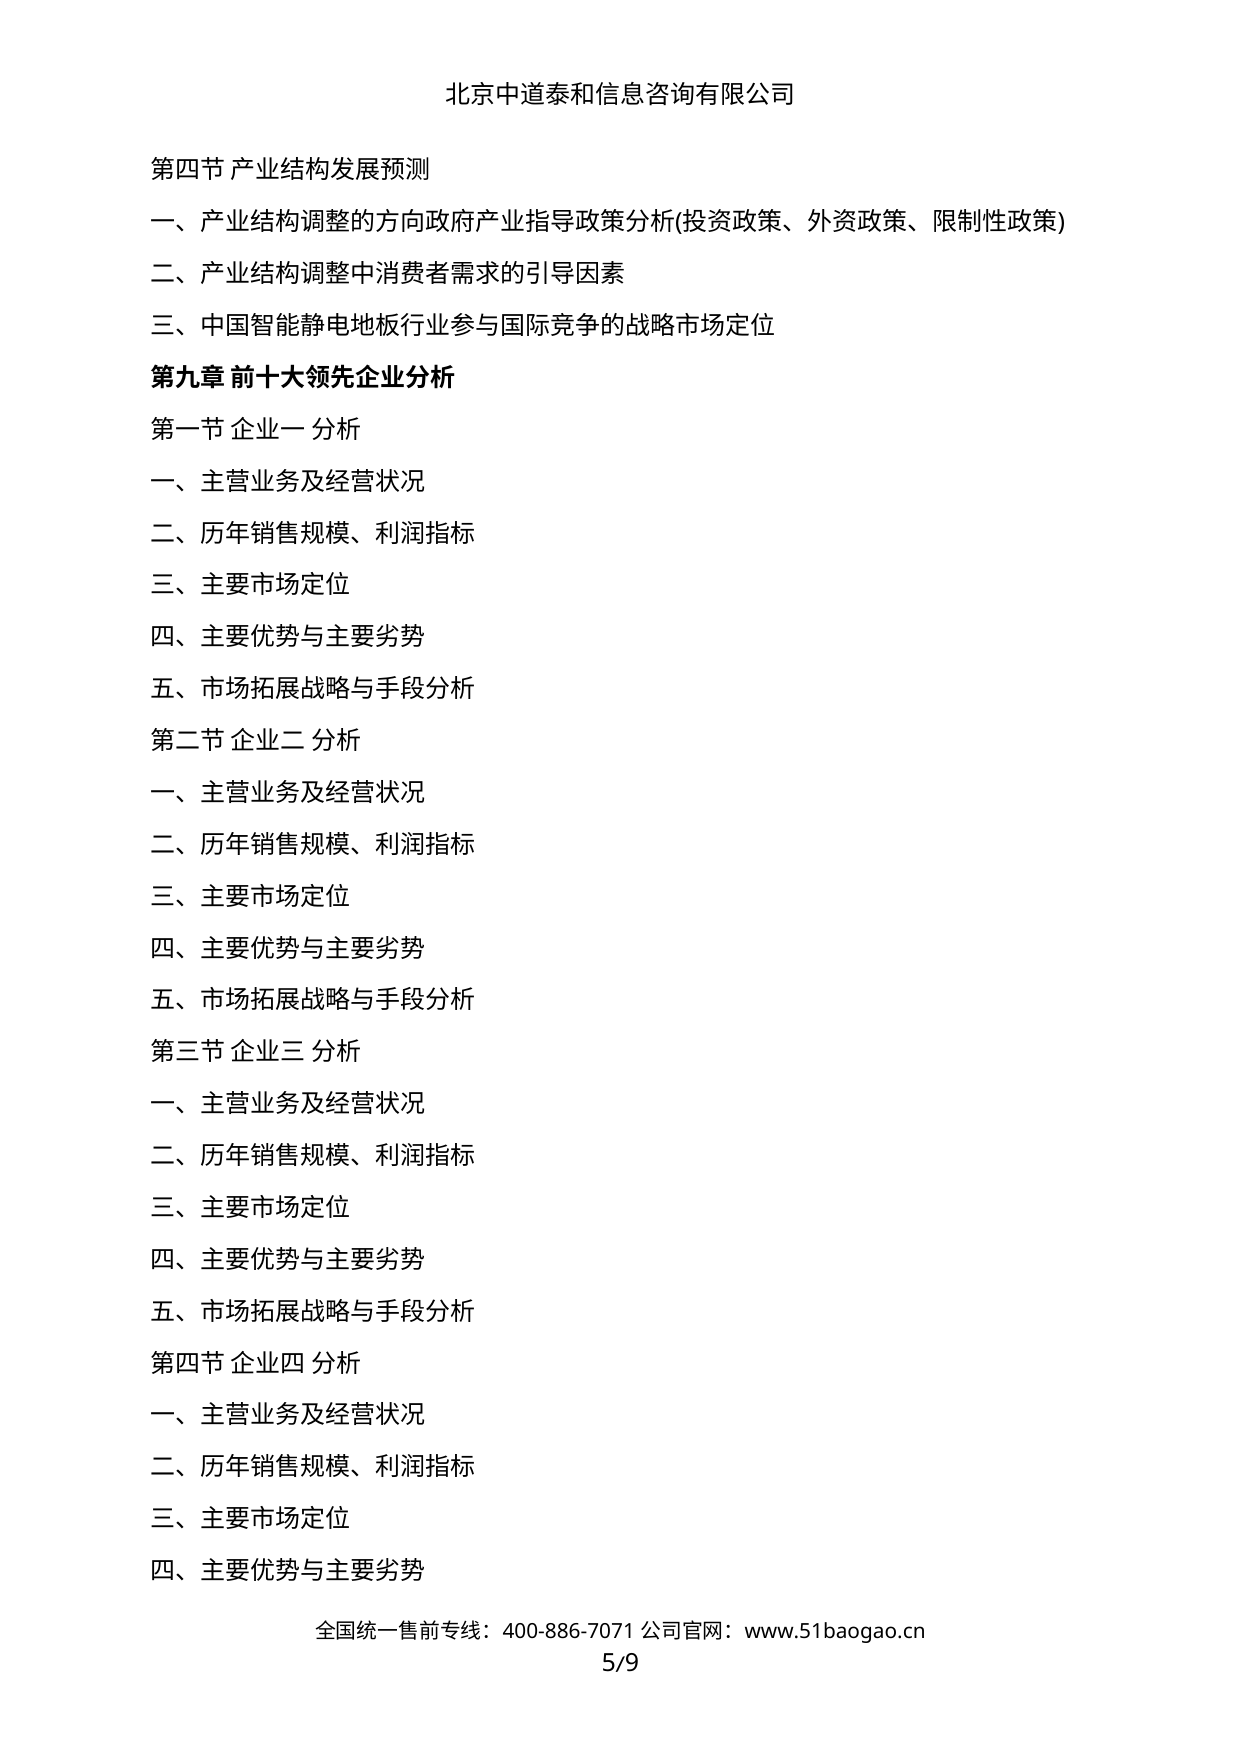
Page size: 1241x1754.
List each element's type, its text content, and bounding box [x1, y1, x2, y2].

text 四、主要优势与主要劣势 [150, 1551, 1090, 1587]
text 二、历年销售规模、利润指标 [150, 1447, 1090, 1483]
text 二、产业结构调整中消费者需求的引导因素 [150, 254, 1090, 290]
text 二、历年销售规模、利润指标 [150, 513, 1090, 549]
text 第一节 企业一 分析 [150, 409, 1090, 446]
text 一、主营业务及经营状况 [150, 1084, 1090, 1120]
text 五、市场拓展战略与手段分析 [150, 1291, 1090, 1327]
text 五、市场拓展战略与手段分析 [150, 980, 1090, 1016]
text 第四节 产业结构发展预测 [150, 150, 1090, 186]
text 三、主要市场定位 [150, 1187, 1090, 1224]
text 四、主要优势与主要劣势 [150, 1239, 1090, 1276]
text 一、产业结构调整的方向政府产业指导政策分析(投资政策、外资政策、限制性政策) [150, 202, 1090, 238]
text 二、历年销售规模、利润指标 [150, 1136, 1090, 1172]
text 第三节 企业三 分析 [150, 1032, 1090, 1068]
text 三、主要市场定位 [150, 1499, 1090, 1535]
text 三、主要市场定位 [150, 876, 1090, 912]
text 二、历年销售规模、利润指标 [150, 824, 1090, 861]
text 三、主要市场定位 [150, 565, 1090, 601]
text 五、市场拓展战略与手段分析 [150, 669, 1090, 705]
text 第二节 企业二 分析 [150, 721, 1090, 757]
text 三、中国智能静电地板行业参与国际竞争的战略市场定位 [150, 306, 1090, 342]
text 四、主要优势与主要劣势 [150, 617, 1090, 653]
text 第九章 前十大领先企业分析 [150, 357, 1090, 394]
text 一、主营业务及经营状况 [150, 1395, 1090, 1431]
text 一、主营业务及经营状况 [150, 772, 1090, 809]
text 第四节 企业四 分析 [150, 1343, 1090, 1379]
text 四、主要优势与主要劣势 [150, 928, 1090, 964]
text 一、主营业务及经营状况 [150, 461, 1090, 497]
